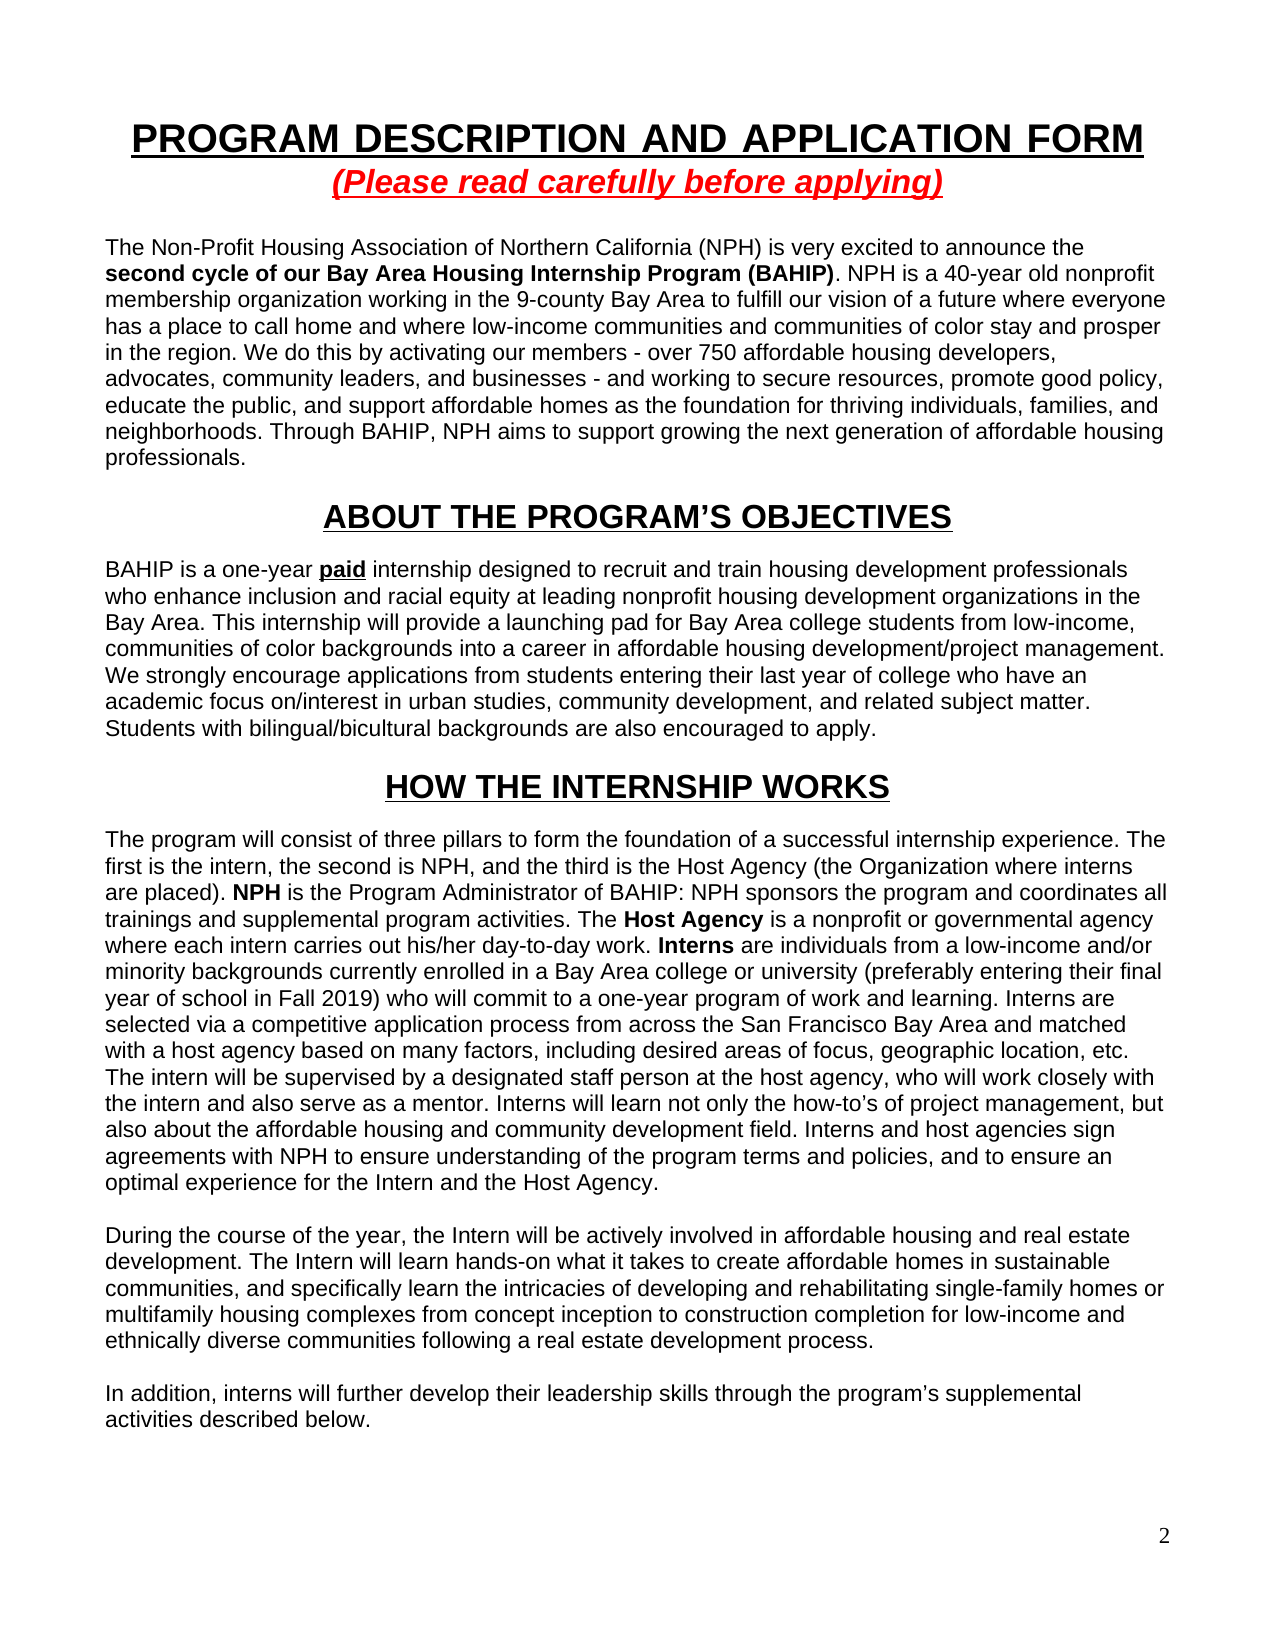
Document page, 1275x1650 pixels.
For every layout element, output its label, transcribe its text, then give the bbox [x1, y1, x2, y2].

subtitle (Please read carefully before applying) [105, 162, 1170, 201]
text The program will consist of three pillars to form the foundation of a successful internship experience. The first is the intern, the second is NPH, and the third is the Host Agency (the Organization where interns are placed). NPH is the Program Administrator of BAHIP: NPH sponsors the program and coordinates all trainings and supplemental program activities. The Host Agency is a nonprofit or governmental agency where each intern carries out his/her day-to-day work. Interns are individuals from a low-income and/or minority backgrounds currently enrolled in a Bay Area college or university (preferably entering their final year of school in Fall 2019) who will commit to a one-year program of work and learning. Interns are selected via a competitive application process from across the San Francisco Bay Area and matched with a host agency based on many factors, including desired areas of focus, geographic location, etc. The intern will be supervised by a designated staff person at the host agency, who will work closely with the intern and also serve as a mentor. Interns will learn not only the how-to’s of project management, but also about the affordable housing and community development field. Interns and host agencies sign agreements with NPH to ensure understanding of the program terms and policies, and to ensure an optimal experience for the Intern and the Host Agency. [105, 826, 1170, 1195]
subtitle program description and application form [105, 105, 1170, 162]
text The Non-Profit Housing Association of Northern California (NPH) is very excited to announce the second cycle of our Bay Area Housing Internship Program (BAHIP). NPH is a 40-year old nonprofit membership organization working in the 9-county Bay Area to fulfill our vision of a future where everyone has a place to call home and where low-income communities and communities of color stay and prosper in the region. We do this by activating our members - over 750 affordable housing developers, advocates, community leaders, and businesses - and working to secure resources, promote good policy, educate the public, and support affordable homes as the foundation for thriving individuals, families, and neighborhoods. Through BAHIP, NPH aims to support growing the next generation of affordable housing professionals. [105, 233, 1170, 471]
text In addition, interns will further develop their leadership skills through the program’s supplemental activities described below. [105, 1380, 1170, 1433]
text BAHIP is a one-year paid internship designed to recruit and train housing development professionals who enhance inclusion and racial equity at leading nonprofit housing development organizations in the Bay Area. This internship will provide a launching pad for Bay Area college students from low-income, communities of color backgrounds into a career in affordable housing development/project management. We strongly encourage applications from students entering their last year of college who have an academic focus on/interest in urban studies, community development, and related subject matter. Students with bilingual/bicultural backgrounds are also encouraged to apply. [105, 556, 1170, 741]
text HOW THE INTERNSHIP WORKS [105, 767, 1170, 806]
subtitle ABOUT THE PROGRAM’S OBJECTIVES [105, 497, 1170, 536]
text During the course of the year, the Intern will be actively involved in affordable housing and real estate development. The Intern will learn hands-on what it takes to create affordable homes in sustainable communities, and specifically learn the intricacies of developing and rehabilitating single-family homes or multifamily housing complexes from concept inception to construction completion for low-income and ethnically diverse communities following a real estate development process. [105, 1222, 1170, 1353]
